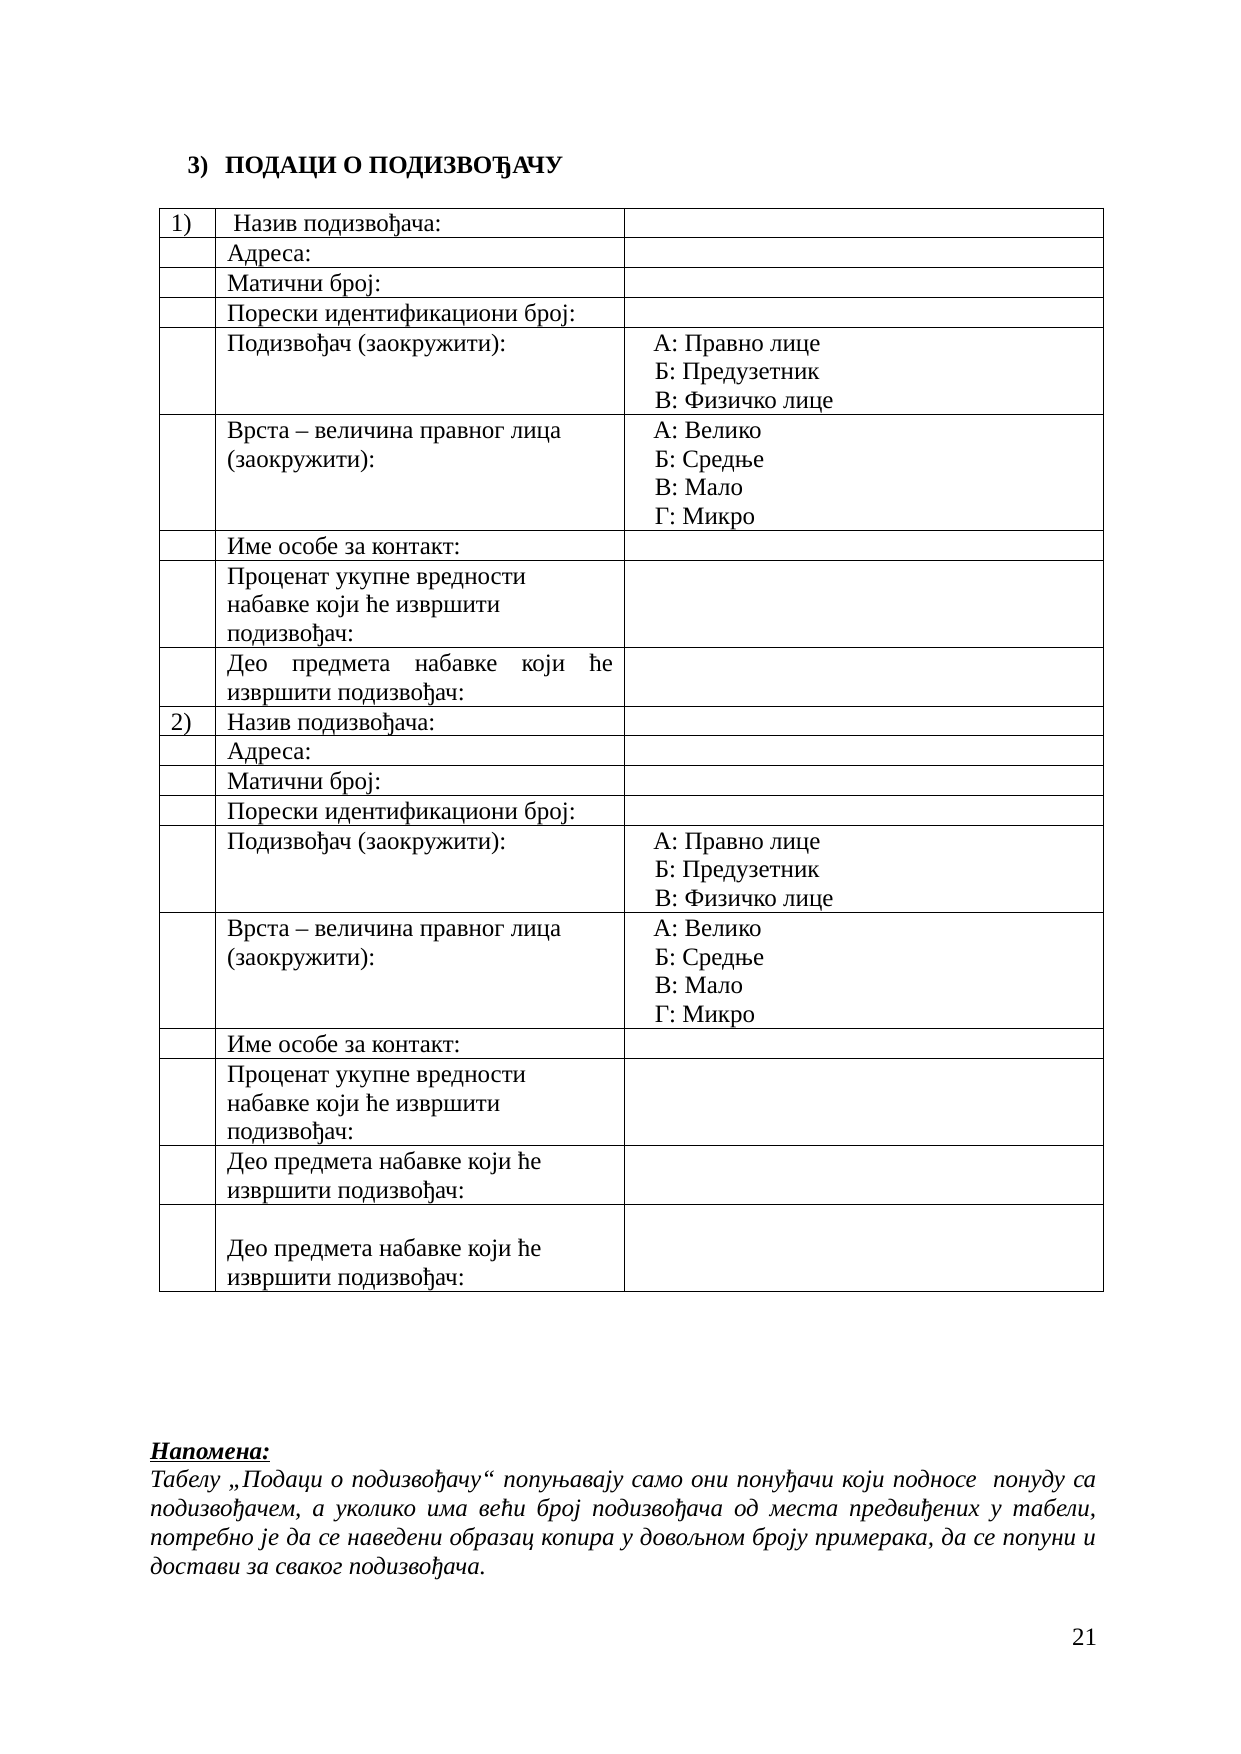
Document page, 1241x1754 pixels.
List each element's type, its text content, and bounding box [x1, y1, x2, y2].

table_cell [625, 238, 1103, 267]
table_header Назив подизвођача: [216, 209, 624, 237]
table_cell [160, 415, 215, 530]
table_cell Проценат укупне вредности набавке који ће извршити подизвођач: [216, 1059, 624, 1145]
table_cell Проценат укупне вредности набавке који ће извршити подизвођач: [216, 561, 624, 647]
table_cell [160, 1205, 215, 1291]
table_cell [625, 1146, 1103, 1204]
table_cell [160, 531, 215, 560]
table_cell Матични број: [216, 268, 624, 297]
table_cell [160, 298, 215, 327]
table_cell [625, 298, 1103, 327]
table_cell [160, 826, 215, 912]
table_cell [160, 238, 215, 267]
table_cell Име особе за контакт: [216, 1029, 624, 1058]
table_cell A: Велико Б: Средње В: Мало Г: Микро [625, 415, 1103, 530]
table_cell [625, 648, 1103, 706]
table_cell Порески идентификациони број: [216, 298, 624, 327]
table_cell [160, 1146, 215, 1204]
table_cell [625, 531, 1103, 560]
table_cell [625, 268, 1103, 297]
table_cell Врста – величина правног лица (заокружити): [216, 415, 624, 530]
table_cell [625, 1059, 1103, 1145]
table_cell [160, 1059, 215, 1145]
table_cell A: Велико Б: Средње В: Мало Г: Микро [625, 913, 1103, 1028]
table_cell Део предмета набавке који ће извршити подизвођач: [216, 1146, 624, 1204]
table_cell A: Правно лице Б: Предузетник В: Физичко лице [625, 328, 1103, 414]
table_cell [160, 328, 215, 414]
table_cell [160, 796, 215, 825]
table_header [625, 209, 1103, 237]
table_cell Врста – величина правног лица (заокружити): [216, 913, 624, 1028]
table_cell A: Правно лице Б: Предузетник В: Физичко лице [625, 826, 1103, 912]
table_cell Матични број: [216, 766, 624, 795]
table_cell Порески идентификациони број: [216, 796, 624, 825]
table_cell [625, 1205, 1103, 1291]
table_cell [625, 1029, 1103, 1058]
table_cell Део предмета набавке који ће извршити подизвођач: [216, 1205, 624, 1291]
text Напомена: [150, 1436, 1097, 1464]
table_cell 2) [160, 707, 215, 735]
table_cell [625, 796, 1103, 825]
table_cell Адреса: [216, 238, 624, 267]
table_cell [160, 766, 215, 795]
table_cell [625, 736, 1103, 765]
table_cell [160, 1029, 215, 1058]
table_cell [625, 707, 1103, 735]
table_cell [160, 913, 215, 1028]
table_cell Подизвођач (заокружити): [216, 826, 624, 912]
table_cell Адреса: [216, 736, 624, 765]
table_cell [160, 736, 215, 765]
list ПОДАЦИ О ПОДИЗВОЂАЧУ [187, 150, 1097, 179]
table_header 1) [160, 209, 215, 237]
table_cell [625, 561, 1103, 647]
table_cell [160, 268, 215, 297]
table_cell Део предмета набавке који ће извршити подизвођач: [216, 648, 624, 706]
table_cell Име особе за контакт: [216, 531, 624, 560]
table_cell Подизвођач (заокружити): [216, 328, 624, 414]
table_cell [625, 766, 1103, 795]
table_cell [160, 561, 215, 647]
table_cell [160, 648, 215, 706]
text Табелу „Подаци о подизвођачу“ попуњавају само они понуђачи који подносе понуду са подизвођачем, а уколико има већи број подизвођача од места предвиђених у табели, потребно је да се наведени образац копира у довољном броју примерака, да се попуни и достави за сваког подизвођача. [150, 1464, 1097, 1579]
table_cell Назив подизвођача: [216, 707, 624, 735]
